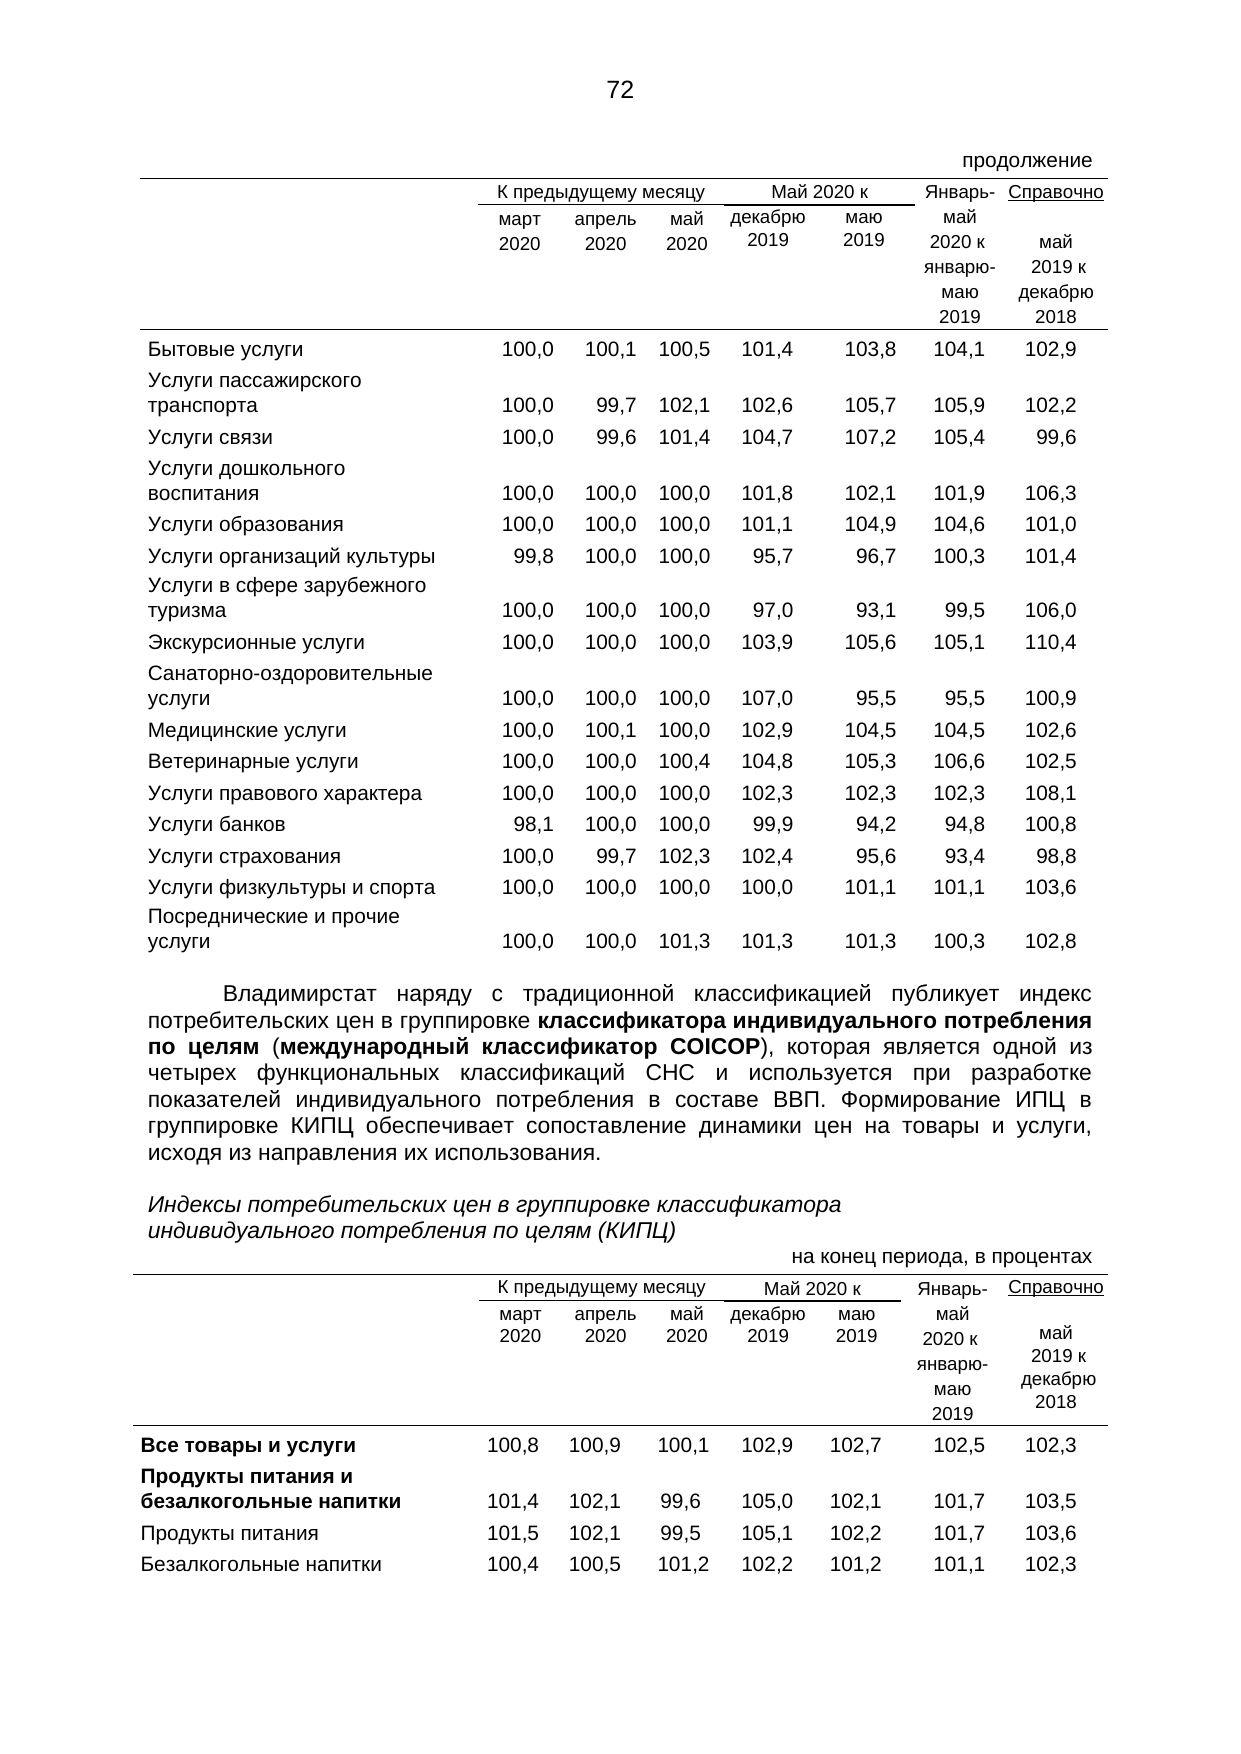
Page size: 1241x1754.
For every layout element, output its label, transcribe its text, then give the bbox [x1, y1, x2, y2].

table_cell маю 2019 [812, 1302, 901, 1425]
table_cell 100,0 [561, 746, 650, 778]
table_header [140, 179, 478, 329]
table_cell 100,0 [478, 627, 561, 658]
table_cell 105,1 [724, 1520, 812, 1551]
table_cell 100,0 [478, 330, 561, 365]
table_cell 104,7 [724, 422, 812, 453]
table_cell 102,9 [1004, 330, 1107, 365]
table_cell 98,1 [478, 809, 561, 841]
table_cell 102,1 [561, 1520, 650, 1551]
table_cell 101,7 [901, 1520, 1004, 1551]
table_cell 105,9 [915, 365, 1004, 422]
table_cell 101,4 [1004, 541, 1107, 573]
table_cell декабрю 2019 [724, 206, 812, 329]
table_header Справочно май 2019 к декабрю 2018 [1004, 179, 1107, 329]
table_cell 101,7 [901, 1464, 1004, 1520]
table_cell 100,0 [561, 541, 650, 573]
table_cell 100,0 [561, 658, 650, 714]
table_cell 95,7 [724, 541, 812, 573]
table_cell 102,3 [915, 778, 1004, 809]
table_cell 102,6 [724, 365, 812, 422]
table_cell 103,6 [1004, 1520, 1107, 1551]
table_cell 107,2 [812, 422, 915, 453]
table_cell 100,0 [650, 453, 723, 509]
table_cell 105,6 [812, 627, 915, 658]
table_cell 101,3 [650, 904, 723, 954]
table_cell 94,8 [915, 809, 1004, 841]
table_cell Медицинские услуги [140, 715, 478, 746]
table_cell 100,0 [561, 873, 650, 904]
table_cell 100,0 [561, 904, 650, 954]
table_cell Услуги страхования [140, 841, 478, 872]
table_cell Услуги правового характера [140, 778, 478, 809]
table_cell 101,1 [724, 510, 812, 541]
table_cell Услуги физкультуры и спорта [140, 873, 478, 904]
table_header Январь-май 2020 к январю-маю 2019 [915, 179, 1004, 329]
table_cell 100,0 [478, 453, 561, 509]
table_cell 106,3 [1004, 453, 1107, 509]
table_cell 95,6 [812, 841, 915, 872]
table_cell 100,8 [479, 1426, 561, 1464]
table_cell 100,0 [650, 658, 723, 714]
table_cell 106,6 [915, 746, 1004, 778]
table_cell Продукты питания [133, 1520, 479, 1551]
table_cell 100,0 [650, 715, 723, 746]
table_cell Услуги организаций культуры [140, 541, 478, 573]
table_cell 101,2 [812, 1551, 901, 1582]
table_cell 100,1 [561, 715, 650, 746]
table_cell Посреднические и прочие услуги [140, 904, 478, 954]
table_cell 102,7 [812, 1426, 901, 1464]
table_cell 108,1 [1004, 778, 1107, 809]
table_cell 102,2 [812, 1520, 901, 1551]
table_cell май 2020 [650, 1301, 723, 1425]
table_cell 105,4 [915, 422, 1004, 453]
table_cell 102,3 [812, 778, 915, 809]
table_cell 104,1 [915, 330, 1004, 365]
table_cell 102,1 [650, 365, 723, 422]
table_cell 102,3 [1004, 1551, 1107, 1582]
table_cell 100,0 [724, 873, 812, 904]
table_cell 104,8 [724, 746, 812, 778]
table_cell 100,0 [478, 715, 561, 746]
table_cell 100,5 [561, 1551, 650, 1582]
table_cell 100,9 [561, 1426, 650, 1464]
table_cell май 2020 [650, 205, 723, 329]
table_cell Услуги связи [140, 422, 478, 453]
text Индексы потребительских цен в группировке классификатора индивидуального потребления по целям (КИПЦ) [148, 1191, 1092, 1244]
table_header Январь-май 2020 к январю-маю 2019 [901, 1275, 1004, 1425]
table_cell 110,4 [1004, 627, 1107, 658]
table_cell 101,0 [1004, 510, 1107, 541]
table_cell 100,0 [478, 904, 561, 954]
table_cell Услуги пассажирского транспорта [140, 365, 478, 422]
table_cell 102,2 [724, 1551, 812, 1582]
table_header К предыдущему месяцу [479, 1275, 723, 1300]
table_cell 100,9 [1004, 658, 1107, 714]
table_cell 101,8 [724, 453, 812, 509]
table_cell 105,1 [915, 627, 1004, 658]
table_cell 102,3 [724, 778, 812, 809]
table_cell 105,3 [812, 746, 915, 778]
table_cell 100,0 [478, 510, 561, 541]
table_cell 99,5 [915, 573, 1004, 627]
table_cell март 2020 [479, 1301, 561, 1425]
table_cell 101,1 [812, 873, 915, 904]
table_header Май 2020 к [724, 179, 915, 204]
table_cell Услуги банков [140, 809, 478, 841]
table_cell 99,6 [561, 422, 650, 453]
table_cell 99,7 [561, 365, 650, 422]
table_cell 102,9 [724, 1426, 812, 1464]
table_cell 102,2 [1004, 365, 1107, 422]
table_cell 100,5 [650, 330, 723, 365]
table_cell 98,8 [1004, 841, 1107, 872]
table_cell 100,0 [478, 422, 561, 453]
table_cell 100,4 [650, 746, 723, 778]
table_cell 102,1 [561, 1464, 650, 1520]
table_header [133, 1275, 479, 1425]
table_cell 101,3 [812, 904, 915, 954]
table_header Май 2020 к [724, 1275, 901, 1300]
table_cell Экскурсионные услуги [140, 627, 478, 658]
table_cell 100,0 [561, 627, 650, 658]
table_cell 101,4 [479, 1464, 561, 1520]
table_cell 100,0 [478, 841, 561, 872]
table_cell Санаторно-оздоровительные услуги [140, 658, 478, 714]
table_cell 102,5 [1004, 746, 1107, 778]
table_cell 101,3 [724, 904, 812, 954]
table_cell 102,1 [812, 1464, 901, 1520]
table_cell Услуги дошкольного воспитания [140, 453, 478, 509]
table_cell 100,0 [478, 746, 561, 778]
table_cell 99,5 [650, 1520, 723, 1551]
table_cell 102,8 [1004, 904, 1107, 954]
table_cell 102,4 [724, 841, 812, 872]
table_cell 100,0 [650, 809, 723, 841]
table_cell 100,1 [561, 330, 650, 365]
table_cell 102,6 [1004, 715, 1107, 746]
table_cell Услуги образования [140, 510, 478, 541]
table_cell 101,2 [650, 1551, 723, 1582]
table_cell 93,4 [915, 841, 1004, 872]
table_cell 102,3 [650, 841, 723, 872]
table_cell апрель 2020 [561, 205, 650, 329]
table_cell Услуги в сфере зарубежного туризма [140, 573, 478, 627]
table_cell 100,4 [479, 1551, 561, 1582]
table_cell 95,5 [812, 658, 915, 714]
table_cell 100,0 [478, 778, 561, 809]
table_cell 106,0 [1004, 573, 1107, 627]
table_cell 102,3 [1004, 1426, 1107, 1464]
table_cell 99,6 [1004, 422, 1107, 453]
table_cell 107,0 [724, 658, 812, 714]
table_cell маю 2019 [812, 206, 915, 329]
table_cell 99,6 [650, 1464, 723, 1520]
table_cell 94,2 [812, 809, 915, 841]
table_cell 103,9 [724, 627, 812, 658]
table_cell 100,0 [561, 809, 650, 841]
table_cell 104,6 [915, 510, 1004, 541]
table_cell 102,5 [901, 1426, 1004, 1464]
text на конец периода, в процентах [148, 1244, 1092, 1268]
table_cell 100,0 [478, 873, 561, 904]
table_cell 101,9 [915, 453, 1004, 509]
table_cell 97,0 [724, 573, 812, 627]
table_cell апрель 2020 [561, 1301, 650, 1425]
table_cell 100,0 [561, 453, 650, 509]
table_cell 100,0 [650, 627, 723, 658]
table_cell 100,0 [650, 541, 723, 573]
table_cell 100,0 [478, 658, 561, 714]
table_cell 99,7 [561, 841, 650, 872]
table_cell 101,4 [650, 422, 723, 453]
table_cell 100,0 [650, 573, 723, 627]
table_cell 100,3 [915, 541, 1004, 573]
table_cell 95,5 [915, 658, 1004, 714]
table_cell 105,0 [724, 1464, 812, 1520]
table_cell 100,1 [650, 1426, 723, 1464]
table_cell Бытовые услуги [140, 330, 478, 365]
table_cell 100,0 [650, 510, 723, 541]
table_cell 102,9 [724, 715, 812, 746]
table_cell 101,1 [915, 873, 1004, 904]
table_cell 99,8 [478, 541, 561, 573]
table_cell 100,0 [561, 778, 650, 809]
table_cell 103,8 [812, 330, 915, 365]
table_cell 99,9 [724, 809, 812, 841]
table_cell 93,1 [812, 573, 915, 627]
table_cell Безалкогольные напитки [133, 1551, 479, 1582]
table_cell 101,4 [724, 330, 812, 365]
table_cell 103,6 [1004, 873, 1107, 904]
table_cell 104,5 [812, 715, 915, 746]
table_cell 104,9 [812, 510, 915, 541]
table_cell 104,5 [915, 715, 1004, 746]
table_cell 100,8 [1004, 809, 1107, 841]
table_header К предыдущему месяцу [478, 179, 723, 204]
table_cell 101,1 [901, 1551, 1004, 1582]
table_cell 103,5 [1004, 1464, 1107, 1520]
table_cell 102,1 [812, 453, 915, 509]
table_cell март 2020 [478, 205, 561, 329]
table_cell 101,5 [479, 1520, 561, 1551]
text продолжение [148, 148, 1092, 172]
table_cell 100,0 [561, 510, 650, 541]
table_cell Продукты питания и безалкогольные напитки [133, 1464, 479, 1520]
table_cell 100,0 [650, 778, 723, 809]
table_cell Ветеринарные услуги [140, 746, 478, 778]
table_cell 100,3 [915, 904, 1004, 954]
table_cell 100,0 [478, 365, 561, 422]
table_cell декабрю 2019 [724, 1302, 812, 1425]
table_cell 96,7 [812, 541, 915, 573]
table_cell 105,7 [812, 365, 915, 422]
table_cell 100,0 [650, 873, 723, 904]
text Владимирстат наряду с традиционной классификацией публикует индекс потребительских цен в группировке классификатора индивидуального потребления по целям (международный классификатор COICOP), которая является одной из четырех функциональных классификаций СНС и используется при разработке показателей индивидуального потребления в составе ВВП. Формирование ИПЦ в группировке КИПЦ обеспечивает сопоставление динамики цен на товары и услуги, исходя из направления их использования. [148, 980, 1092, 1165]
table_header Справочно май 2019 к декабрю 2018 [1004, 1275, 1107, 1425]
table_cell 100,0 [561, 573, 650, 627]
table_cell Все товары и услуги [133, 1426, 479, 1464]
table_cell 100,0 [478, 573, 561, 627]
